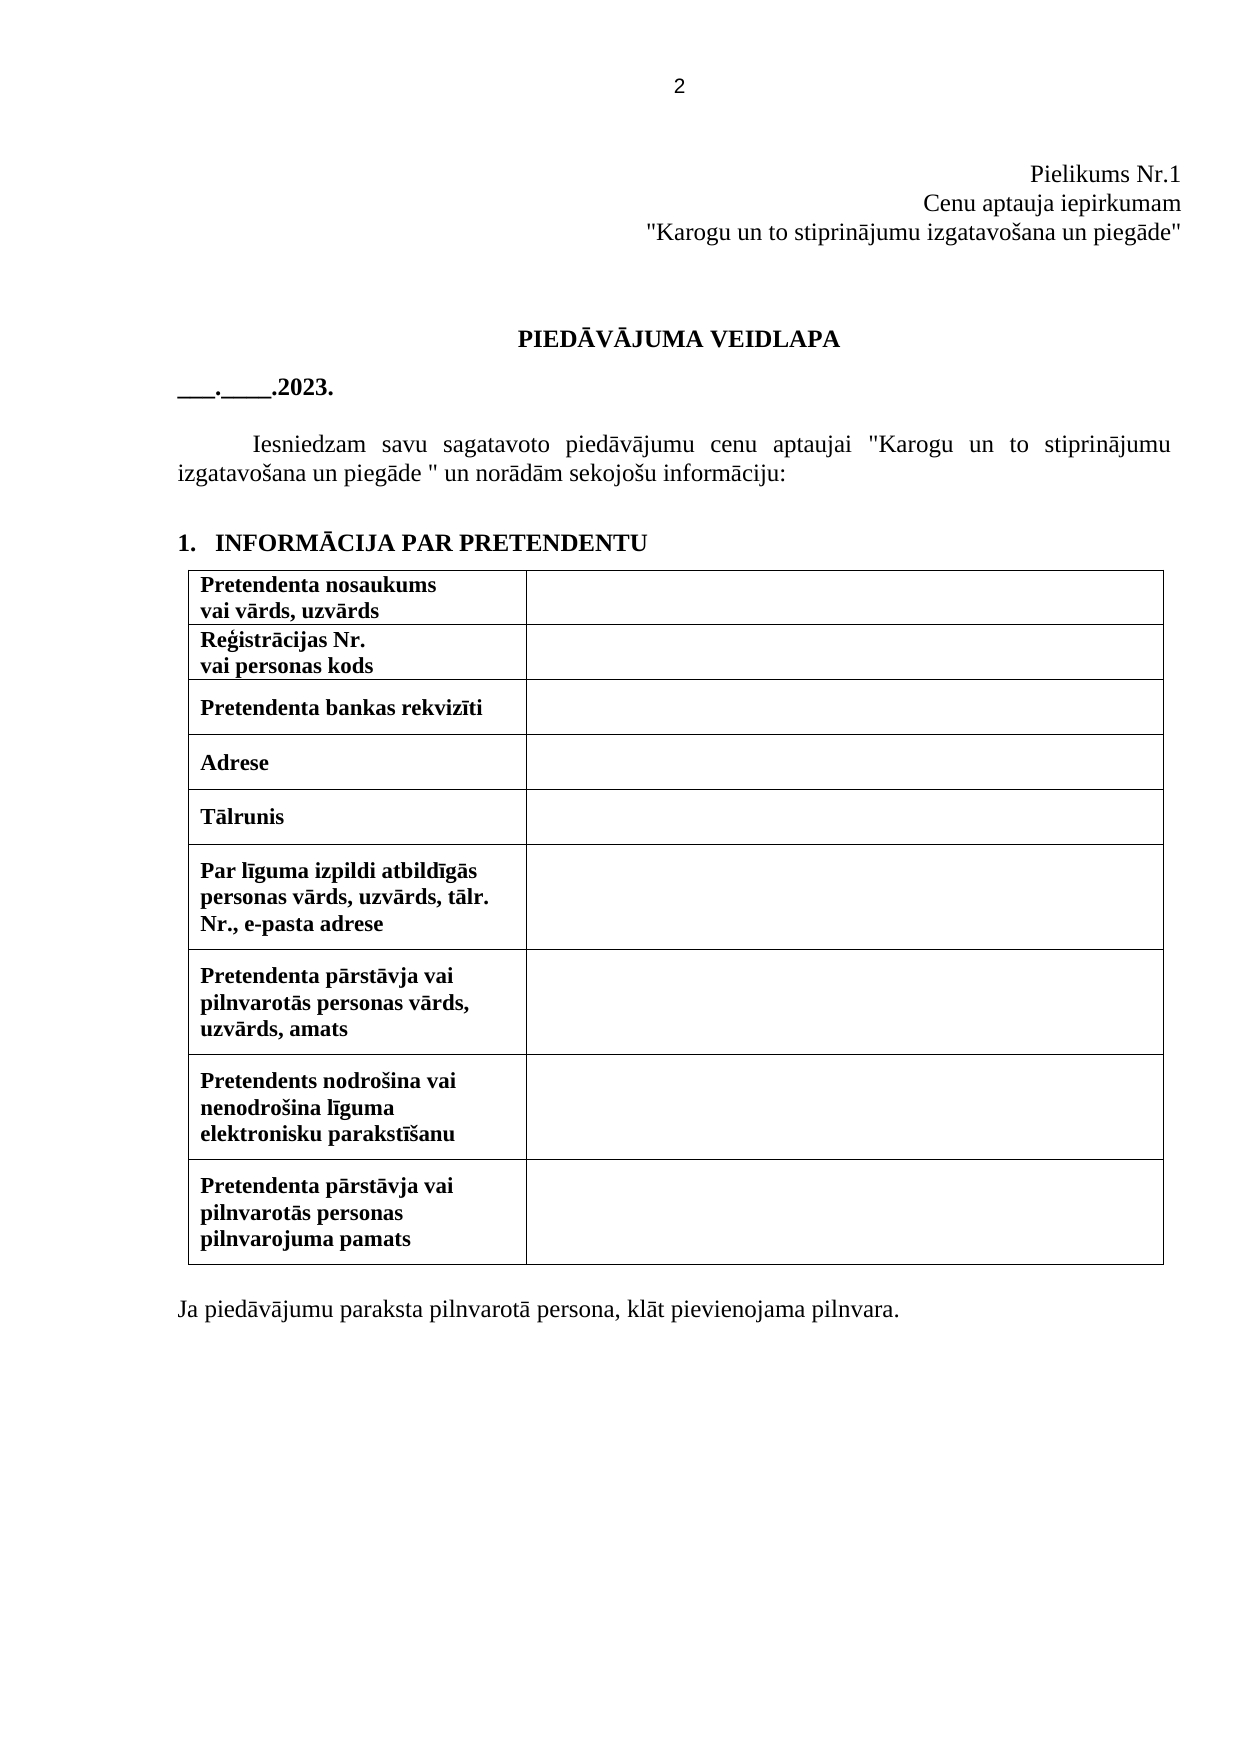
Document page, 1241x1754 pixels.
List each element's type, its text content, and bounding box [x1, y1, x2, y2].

table_cell Pretendents nodrošina vai nenodrošina līguma elektronisku parakstīšanu [189, 1055, 526, 1159]
text Pielikums Nr.1 [177, 159, 1181, 188]
text PIEDĀVĀJUMA VEIDLAPA [177, 324, 1181, 353]
table_cell Par līguma izpildi atbildīgās personas vārds, uzvārds, tālr. Nr., e-pasta adrese [189, 845, 526, 949]
table_cell Pretendenta pārstāvja vai pilnvarotās personas pilnvarojuma pamats [189, 1160, 526, 1264]
table_cell Tālrunis [189, 790, 526, 843]
table_cell Pretendenta pārstāvja vai pilnvarotās personas vārds, uzvārds, amats [189, 950, 526, 1054]
table_cell [527, 845, 1163, 949]
table_cell Reģistrācijas Nr. vai personas kods [189, 625, 526, 679]
list INFORMĀCIJA PAR PRETENDENTU [177, 528, 1181, 557]
table_header [527, 571, 1163, 624]
text Cenu aptauja iepirkumam [177, 188, 1181, 217]
text Iesniedzam savu sagatavoto piedāvājumu cenu aptaujai "Karogu un to stiprinājumu izgatavošana un piegāde " un norādām sekojošu informāciju: [177, 429, 1171, 487]
table_cell [527, 1160, 1163, 1264]
table_cell [527, 625, 1163, 679]
table_header Pretendenta nosaukums vai vārds, uzvārds [189, 571, 526, 624]
table_cell [527, 1055, 1163, 1159]
table_cell [527, 790, 1163, 843]
text ___.____.2023. [177, 372, 1181, 401]
table_cell [527, 735, 1163, 789]
table_cell [527, 680, 1163, 734]
text Ja piedāvājumu paraksta pilnvarotā persona, klāt pievienojama pilnvara. [177, 1294, 1181, 1322]
table_cell Pretendenta bankas rekvizīti [189, 680, 526, 734]
table_cell Adrese [189, 735, 526, 789]
text "Karogu un to stiprinājumu izgatavošana un piegāde" [177, 217, 1181, 246]
table_cell [527, 950, 1163, 1054]
